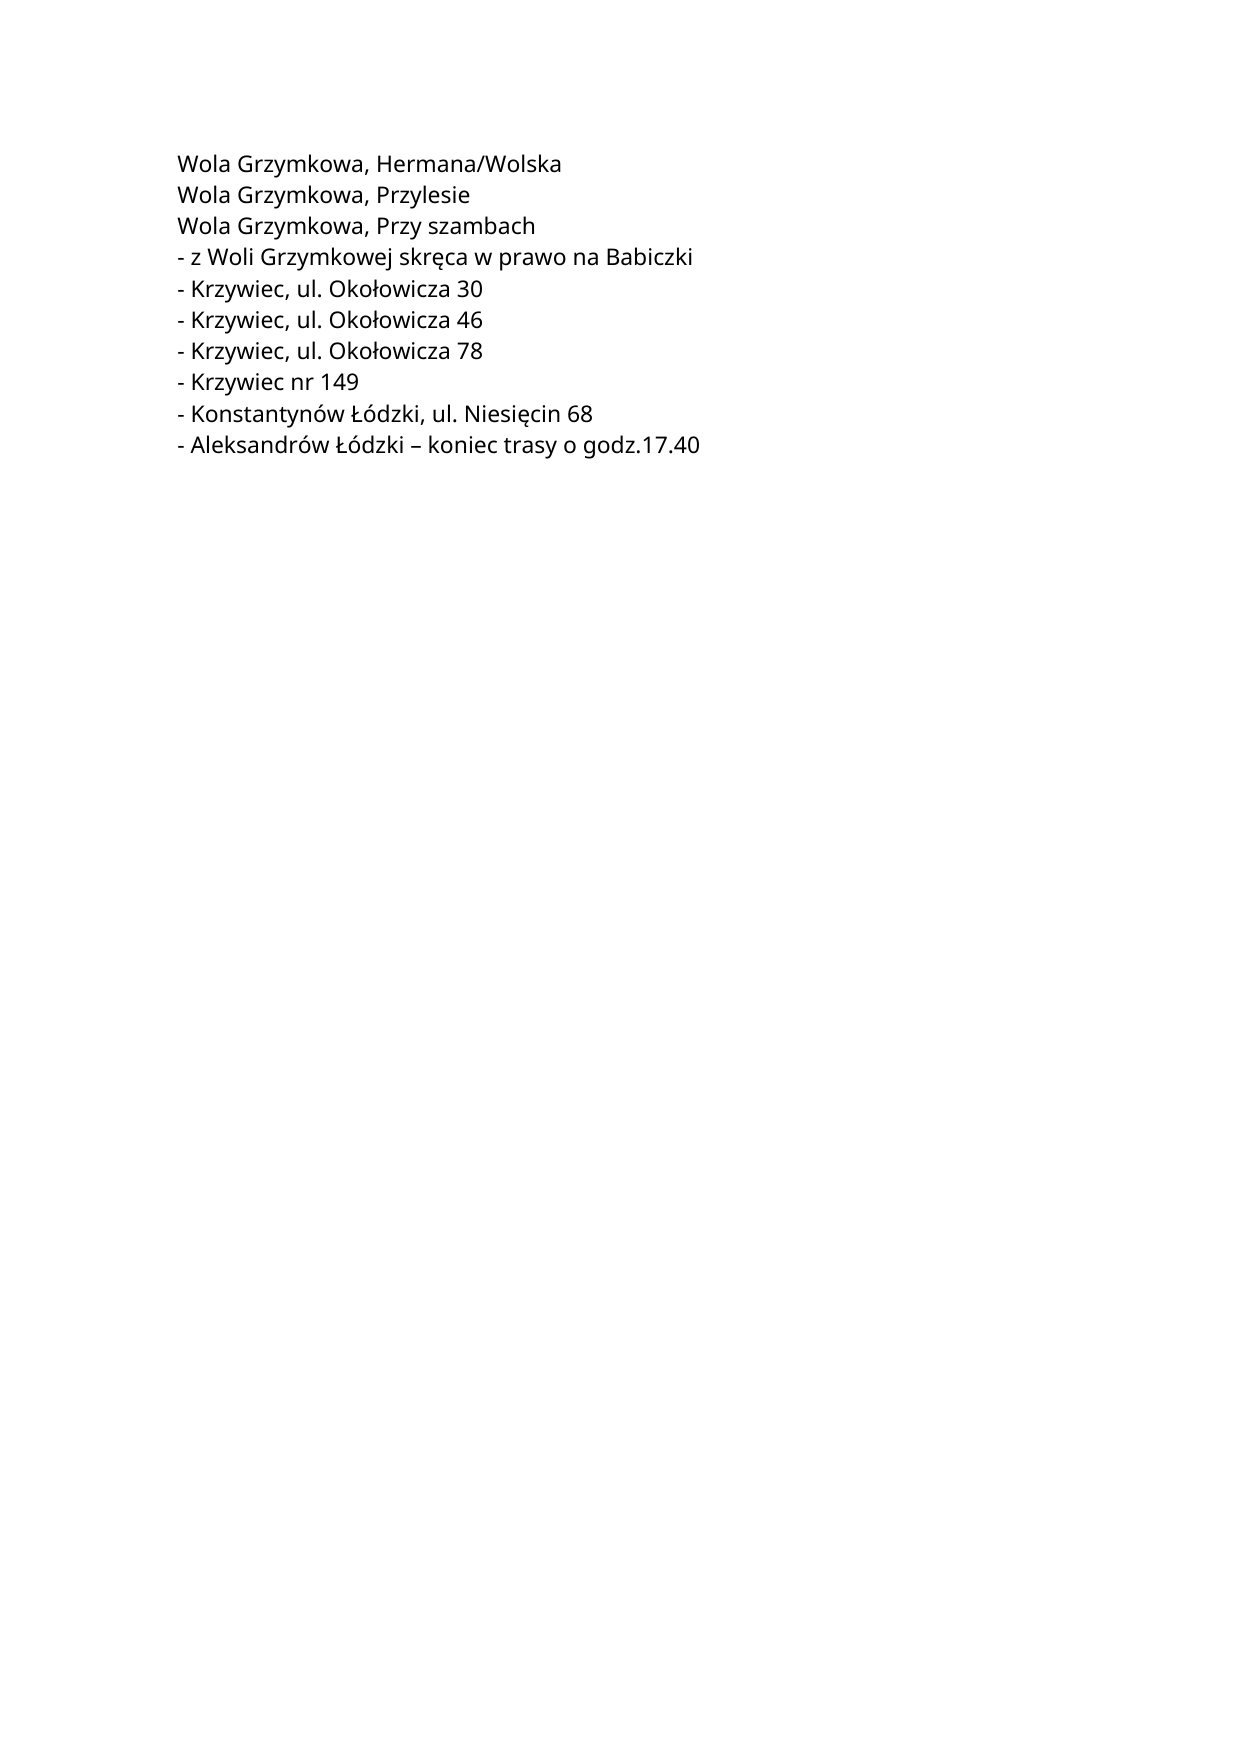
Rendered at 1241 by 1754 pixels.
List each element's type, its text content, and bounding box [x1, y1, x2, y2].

list Wola Grzymkowa, Przy szambach [177, 210, 1093, 241]
list - Krzywiec, ul. Okołowicza 46 [177, 304, 1093, 335]
list - Krzywiec, ul. Okołowicza 78 [177, 335, 1093, 366]
list - z Woli Grzymkowej skręca w prawo na Babiczki [177, 241, 1093, 273]
list - Konstantynów Łódzki, ul. Niesięcin 68 [177, 398, 1093, 429]
list - Aleksandrów Łódzki – koniec trasy o godz.17.40 [177, 429, 1093, 460]
list - Krzywiec nr 149 [177, 366, 1093, 398]
list Wola Grzymkowa, Hermana/Wolska [177, 148, 1093, 179]
list Wola Grzymkowa, Przylesie [177, 179, 1093, 210]
list - Krzywiec, ul. Okołowicza 30 [177, 273, 1093, 304]
